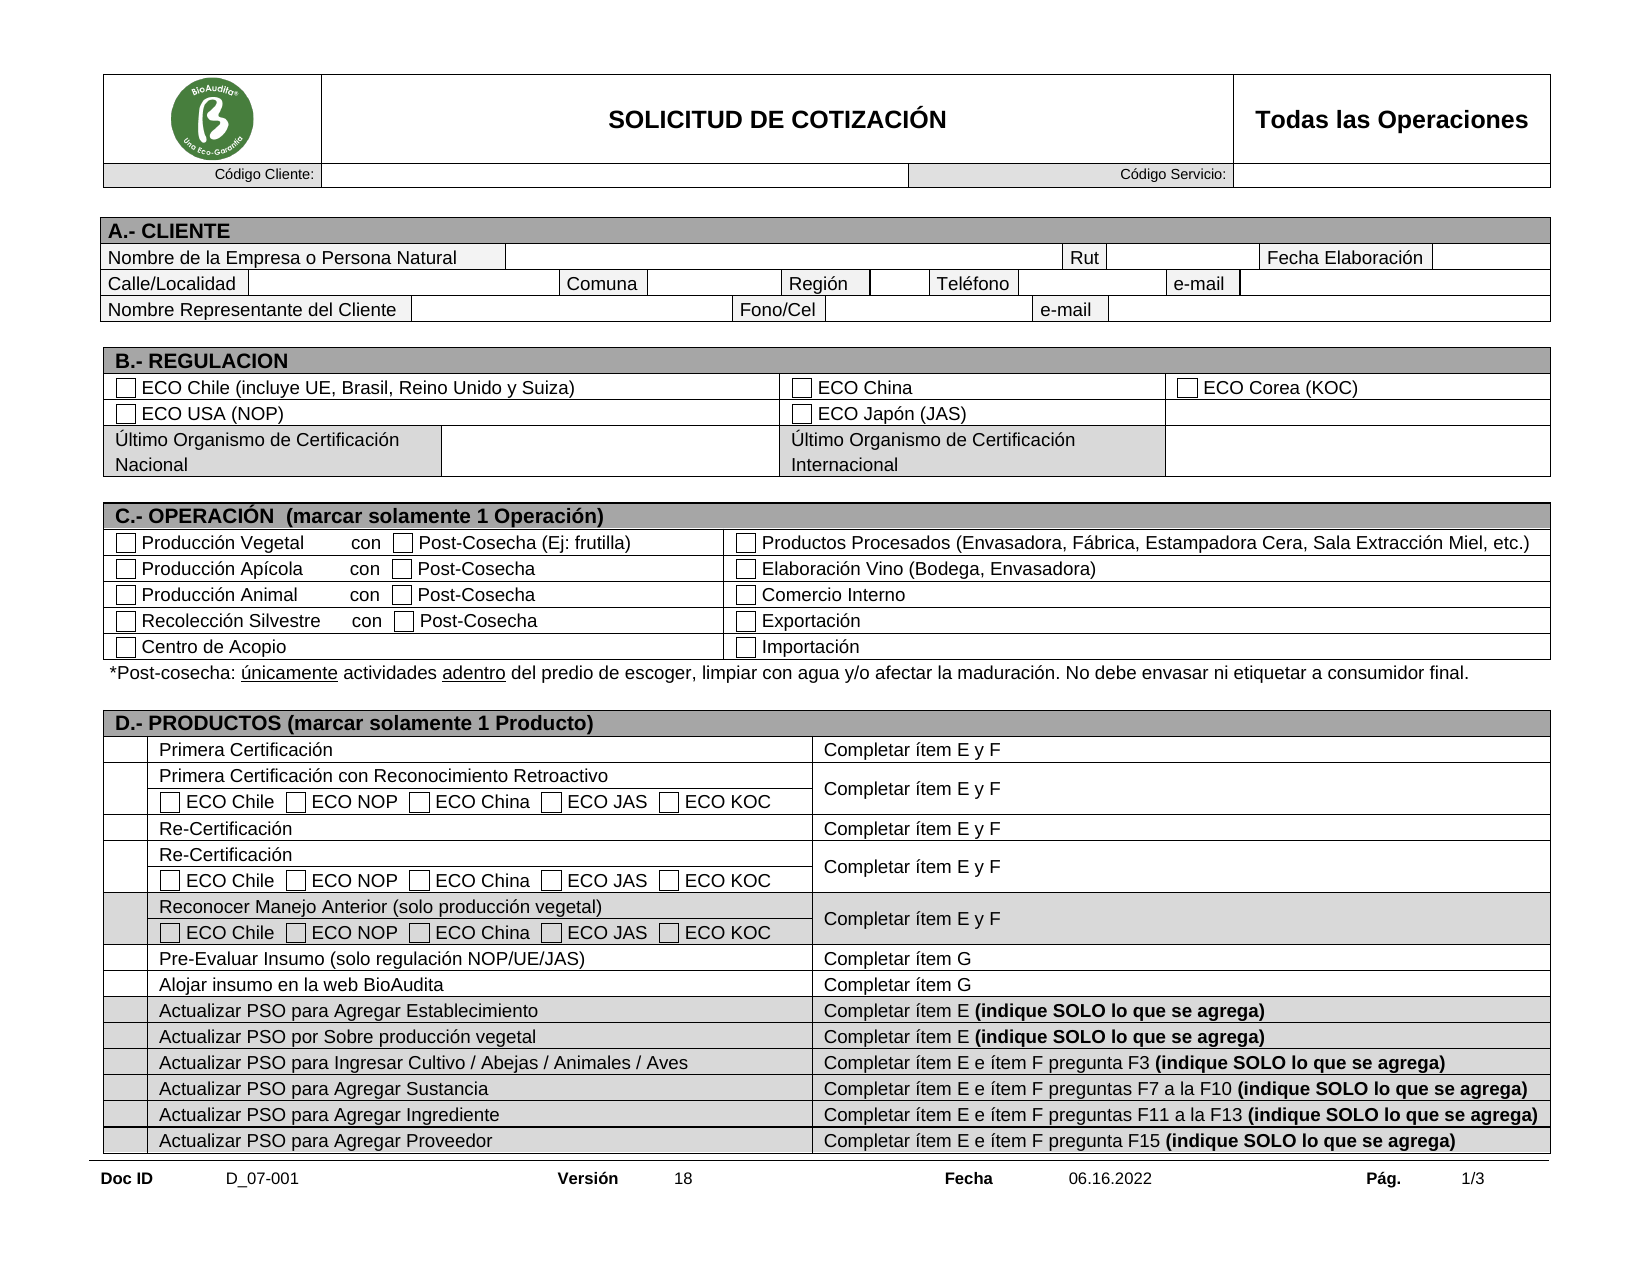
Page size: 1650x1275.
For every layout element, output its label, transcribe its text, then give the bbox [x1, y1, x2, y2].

table_cell [104, 971, 147, 996]
table_cell Completar ítem G [813, 971, 1550, 996]
table_cell [249, 270, 559, 295]
table_cell Pre-Evaluar Insumo (solo regulación NOP/UE/JAS) [148, 945, 812, 970]
table_cell ECO USA (NOP) [104, 400, 779, 425]
table_cell Producción Vegetal con Post-Cosecha (Ej: frutilla) [104, 530, 723, 554]
table_cell Alojar insumo en la web BioAudita [148, 971, 812, 996]
table_cell [1166, 426, 1550, 476]
table_cell ECO Japón (JAS) [780, 400, 1165, 425]
table_cell Completar ítem G [813, 945, 1550, 970]
table_cell Actualizar PSO para Agregar Proveedor [148, 1128, 812, 1152]
table_cell Completar ítem E (indique SOLO lo que se agrega) [813, 997, 1550, 1022]
table_cell Actualizar PSO para Agregar Sustancia [148, 1075, 812, 1100]
table_cell [506, 244, 1062, 269]
table_cell Fecha Elaboración [1260, 244, 1432, 269]
table_cell Re-Certificación [148, 815, 812, 840]
table_cell e-mail [1167, 270, 1239, 295]
picture [168, 75, 257, 164]
table_header B.- REGULACION [104, 348, 1550, 373]
table_cell Primera Certificación con Reconocimiento Retroactivo [148, 763, 812, 788]
table_cell Reconocer Manejo Anterior (solo producción vegetal) [148, 893, 812, 918]
table_cell [1019, 270, 1166, 295]
table_cell [1109, 296, 1550, 321]
table_cell [1433, 244, 1550, 269]
table_cell ECO Chile ECO NOP ECO China ECO JAS ECO KOC [148, 867, 812, 892]
table_cell Elaboración Vino (Bodega, Envasadora) [724, 556, 1550, 581]
table_cell ECO Chile ECO NOP ECO China ECO JAS ECO KOC [148, 789, 812, 814]
table_header D.- PRODUCTOS (marcar solamente 1 Producto) [104, 711, 1550, 736]
table_cell Producción Apícola con Post-Cosecha [104, 556, 723, 581]
table_cell e-mail [1033, 296, 1108, 321]
table_cell Completar ítem E e ítem F pregunta F3 (indique SOLO lo que se agrega) [813, 1049, 1550, 1074]
table_cell [104, 1128, 147, 1152]
table_cell Comercio Interno [724, 582, 1550, 607]
table_cell [1241, 270, 1550, 295]
table_cell Actualizar PSO por Sobre producción vegetal [148, 1023, 812, 1048]
table_cell Completar ítem E y F [813, 893, 1550, 944]
table_cell [104, 1101, 147, 1126]
table_cell [412, 296, 732, 321]
table_cell [442, 426, 779, 476]
table_cell Último Organismo de Certificación Nacional [104, 426, 441, 476]
table_cell ECO Chile (incluye UE, Brasil, Reino Unido y Suiza) [104, 374, 779, 399]
table_cell Actualizar PSO para Agregar Establecimiento [148, 997, 812, 1022]
table_cell Completar ítem E e ítem F preguntas F11 a la F13 (indique SOLO lo que se agrega) [813, 1101, 1550, 1126]
table_cell [826, 296, 1032, 321]
table_cell Centro de Acopio [104, 634, 723, 659]
table_cell [1107, 244, 1259, 269]
table_cell ECO Corea (KOC) [1166, 374, 1550, 399]
table_cell [104, 815, 147, 840]
table_cell Producción Animal con Post-Cosecha [104, 582, 723, 607]
table_cell Calle/Localidad [101, 270, 248, 295]
table_cell ECO China [780, 374, 1165, 399]
table_cell Nombre de la Empresa o Persona Natural [101, 244, 505, 269]
table_cell [104, 763, 147, 814]
table_cell [648, 270, 781, 295]
table_cell Último Organismo de Certificación Internacional [780, 426, 1165, 476]
table_cell ECO Chile ECO NOP ECO China ECO JAS ECO KOC [148, 919, 812, 944]
table_cell [104, 945, 147, 970]
table_cell Completar ítem E (indique SOLO lo que se agrega) [813, 1023, 1550, 1048]
table_cell [104, 1075, 147, 1100]
table_cell [871, 270, 929, 295]
text *Post-cosecha: únicamente actividades adentro del predio de escoger, limpiar con agua y/o afectar la maduración. No debe envasar ni etiquetar a consumidor final. [89, 660, 1549, 685]
table_cell Región [782, 270, 869, 295]
table_cell [104, 1049, 147, 1074]
table_cell Nombre Representante del Cliente [101, 296, 411, 321]
table_cell Completar ítem E y F [813, 815, 1550, 840]
table_cell Exportación [724, 608, 1550, 633]
table_cell Re-Certificación [148, 841, 812, 866]
table_cell [104, 893, 147, 944]
table_cell Rut [1063, 244, 1106, 269]
table_cell Recolección Silvestre con Post-Cosecha [104, 608, 723, 633]
table_cell [104, 1023, 147, 1048]
table_cell Productos Procesados (Envasadora, Fábrica, Estampadora Cera, Sala Extracción Miel, etc.) [724, 530, 1550, 554]
table_cell Importación [724, 634, 1550, 659]
table_cell Completar ítem E e ítem F pregunta F15 (indique SOLO lo que se agrega) [813, 1128, 1550, 1152]
table_cell Completar ítem E y F [813, 737, 1550, 762]
table_cell Completar ítem E y F [813, 763, 1550, 814]
table_cell Fono/Cel [733, 296, 825, 321]
table_cell [104, 737, 147, 762]
table_cell [104, 841, 147, 892]
table_cell Completar ítem E y F [813, 841, 1550, 892]
table_cell Comuna [560, 270, 647, 295]
table_cell Actualizar PSO para Agregar Ingrediente [148, 1101, 812, 1126]
table_header A.- CLIENTE [101, 218, 1550, 243]
table_cell Completar ítem E e ítem F preguntas F7 a la F10 (indique SOLO lo que se agrega) [813, 1075, 1550, 1100]
table_cell [104, 997, 147, 1022]
table_header C.- OPERACIÓN (marcar solamente 1 Operación) [104, 504, 1550, 528]
table_cell Teléfono [930, 270, 1018, 295]
table_cell [1166, 400, 1550, 425]
table_cell Primera Certificación [148, 737, 812, 762]
table_cell Actualizar PSO para Ingresar Cultivo / Abejas / Animales / Aves [148, 1049, 812, 1074]
